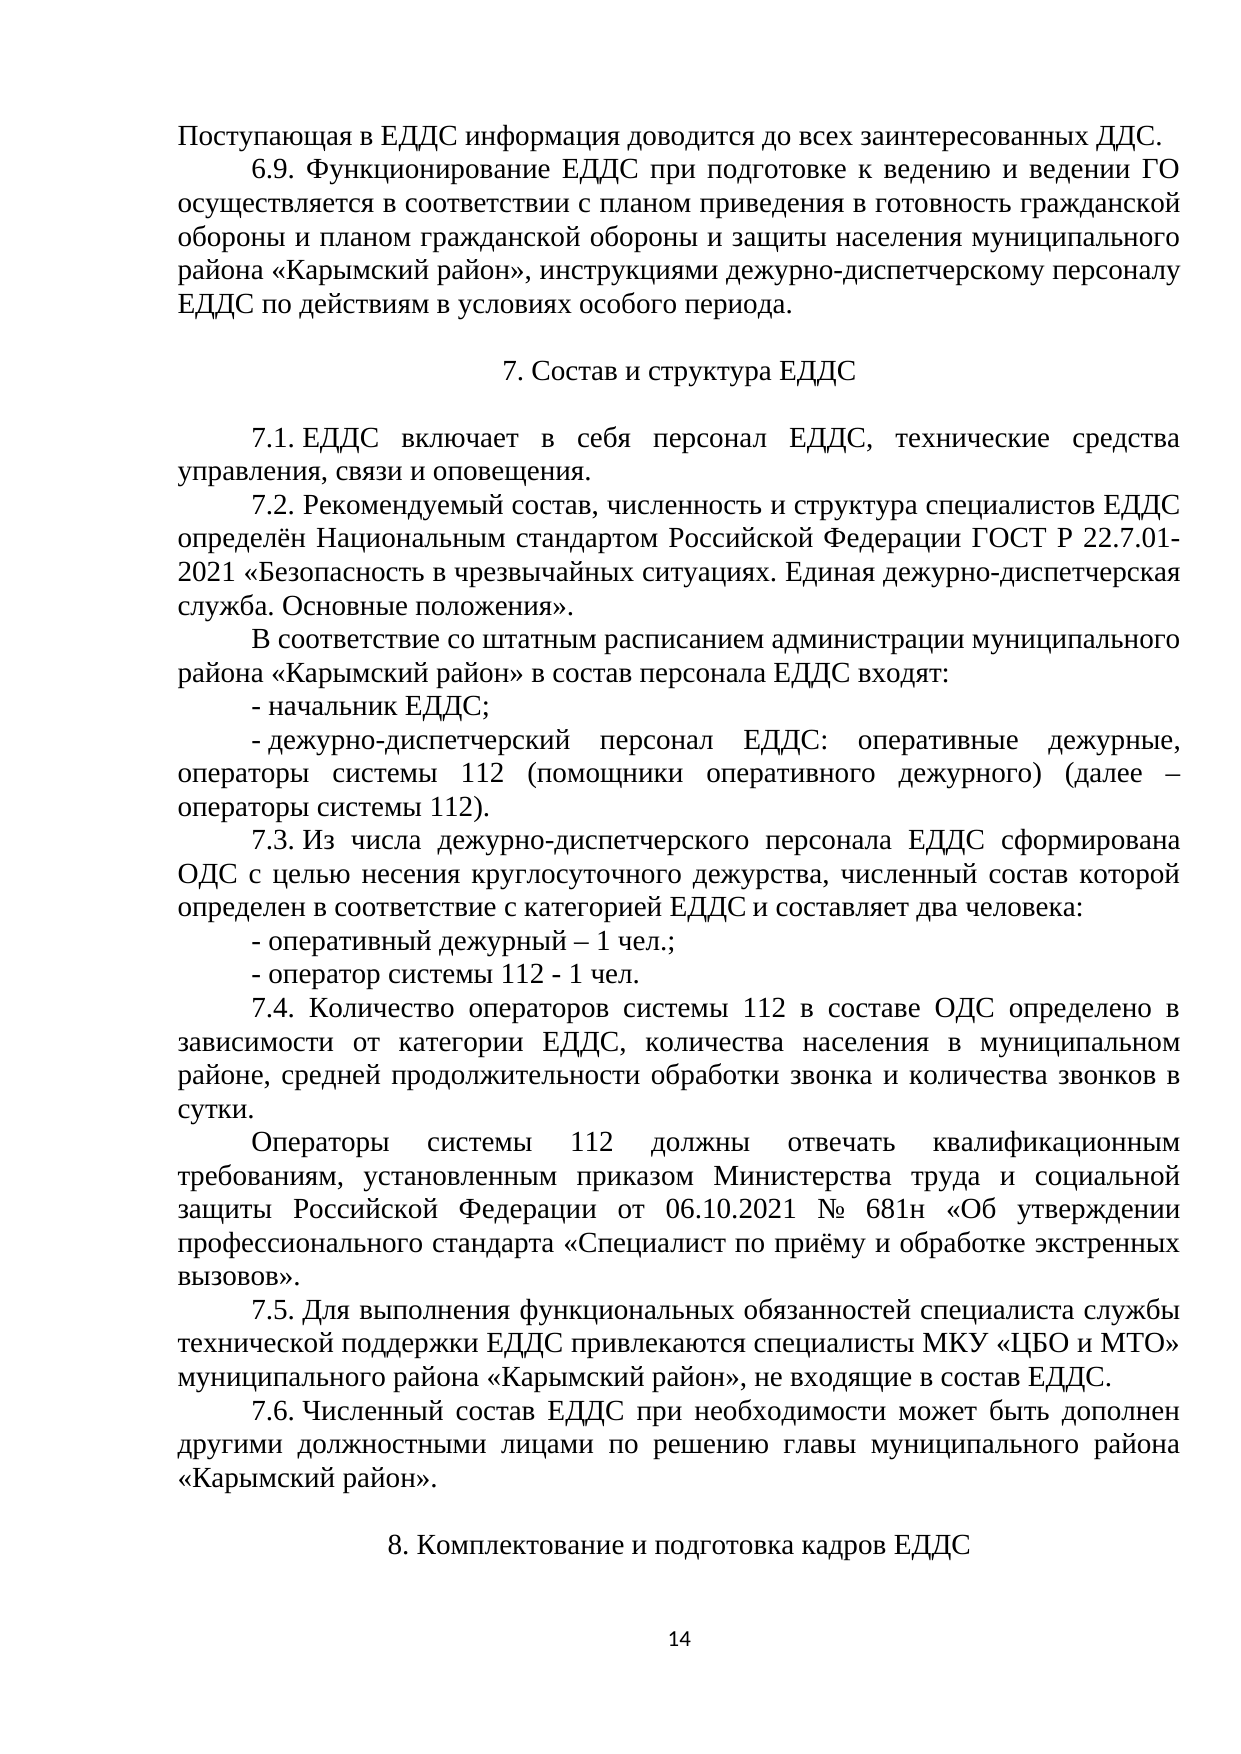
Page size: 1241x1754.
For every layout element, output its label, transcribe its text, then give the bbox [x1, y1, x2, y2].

text 7. Состав и структура ЕДДС [177, 353, 1181, 386]
text Операторы системы 112 должны отвечать квалификационным требованиям, установленным приказом Министерства труда и социальной защиты Российской Федерации от 06.10.2021 № 681н «Об утверждении профессионального стандарта «Специалист по приёму и обработке экстренных вызовов». [177, 1124, 1181, 1292]
text 6.9. Функционирование ЕДДС при подготовке к ведению и ведении ГО осуществляется в соответствии с планом приведения в готовность гражданской обороны и планом гражданской обороны и защиты населения муниципального района «Карымский район», инструкциями дежурно-диспетчерскому персоналу ЕДДС по действиям в условиях особого периода. [177, 152, 1181, 319]
text 7.4. Количество операторов системы 112 в составе ОДС определено в зависимости от категории ЕДДС, количества населения в муниципальном районе, средней продолжительности обработки звонка и количества звонков в сутки. [177, 990, 1181, 1124]
text - дежурно-диспетчерский персонал ЕДДС: оперативные дежурные, операторы системы 112 (помощники оперативного дежурного) (далее – операторы системы 112). [177, 722, 1181, 822]
text 7.6. Численный состав ЕДДС при необходимости может быть дополнен другими должностными лицами по решению главы муниципального района «Карымский район». [177, 1393, 1181, 1493]
text - начальник ЕДДС; [177, 688, 1181, 722]
text - оперативный дежурный – 1 чел.; [177, 923, 1181, 957]
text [177, 118, 1181, 152]
text 8. Комплектование и подготовка кадров ЕДДС [177, 1527, 1181, 1560]
text 7.5. Для выполнения функциональных обязанностей специалиста службы технической поддержки ЕДДС привлекаются специалисты МКУ «ЦБО и МТО» муниципального района «Карымский район», не входящие в состав ЕДДС. [177, 1292, 1181, 1393]
text 7.3. Из числа дежурно-диспетчерского персонала ЕДДС сформирована ОДС с целью несения круглосуточного дежурства, численный состав которой определен в соответствие с категорией ЕДДС и составляет два человека: [177, 822, 1181, 923]
text - оператор системы 112 - 1 чел. [177, 957, 1181, 990]
text 7.1. ЕДДС включает в себя персонал ЕДДС, технические средства управления, связи и оповещения. [177, 420, 1181, 487]
text В соответствие со штатным расписанием администрации муниципального района «Карымский район» в состав персонала ЕДДС входят: [177, 621, 1181, 688]
text 7.2. Рекомендуемый состав, численность и структура специалистов ЕДДС определён Национальным стандартом Российской Федерации ГОСТ Р 22.7.01-2021 «Безопасность в чрезвычайных ситуациях. Единая дежурно-диспетчерская служба. Основные положения». [177, 487, 1181, 621]
